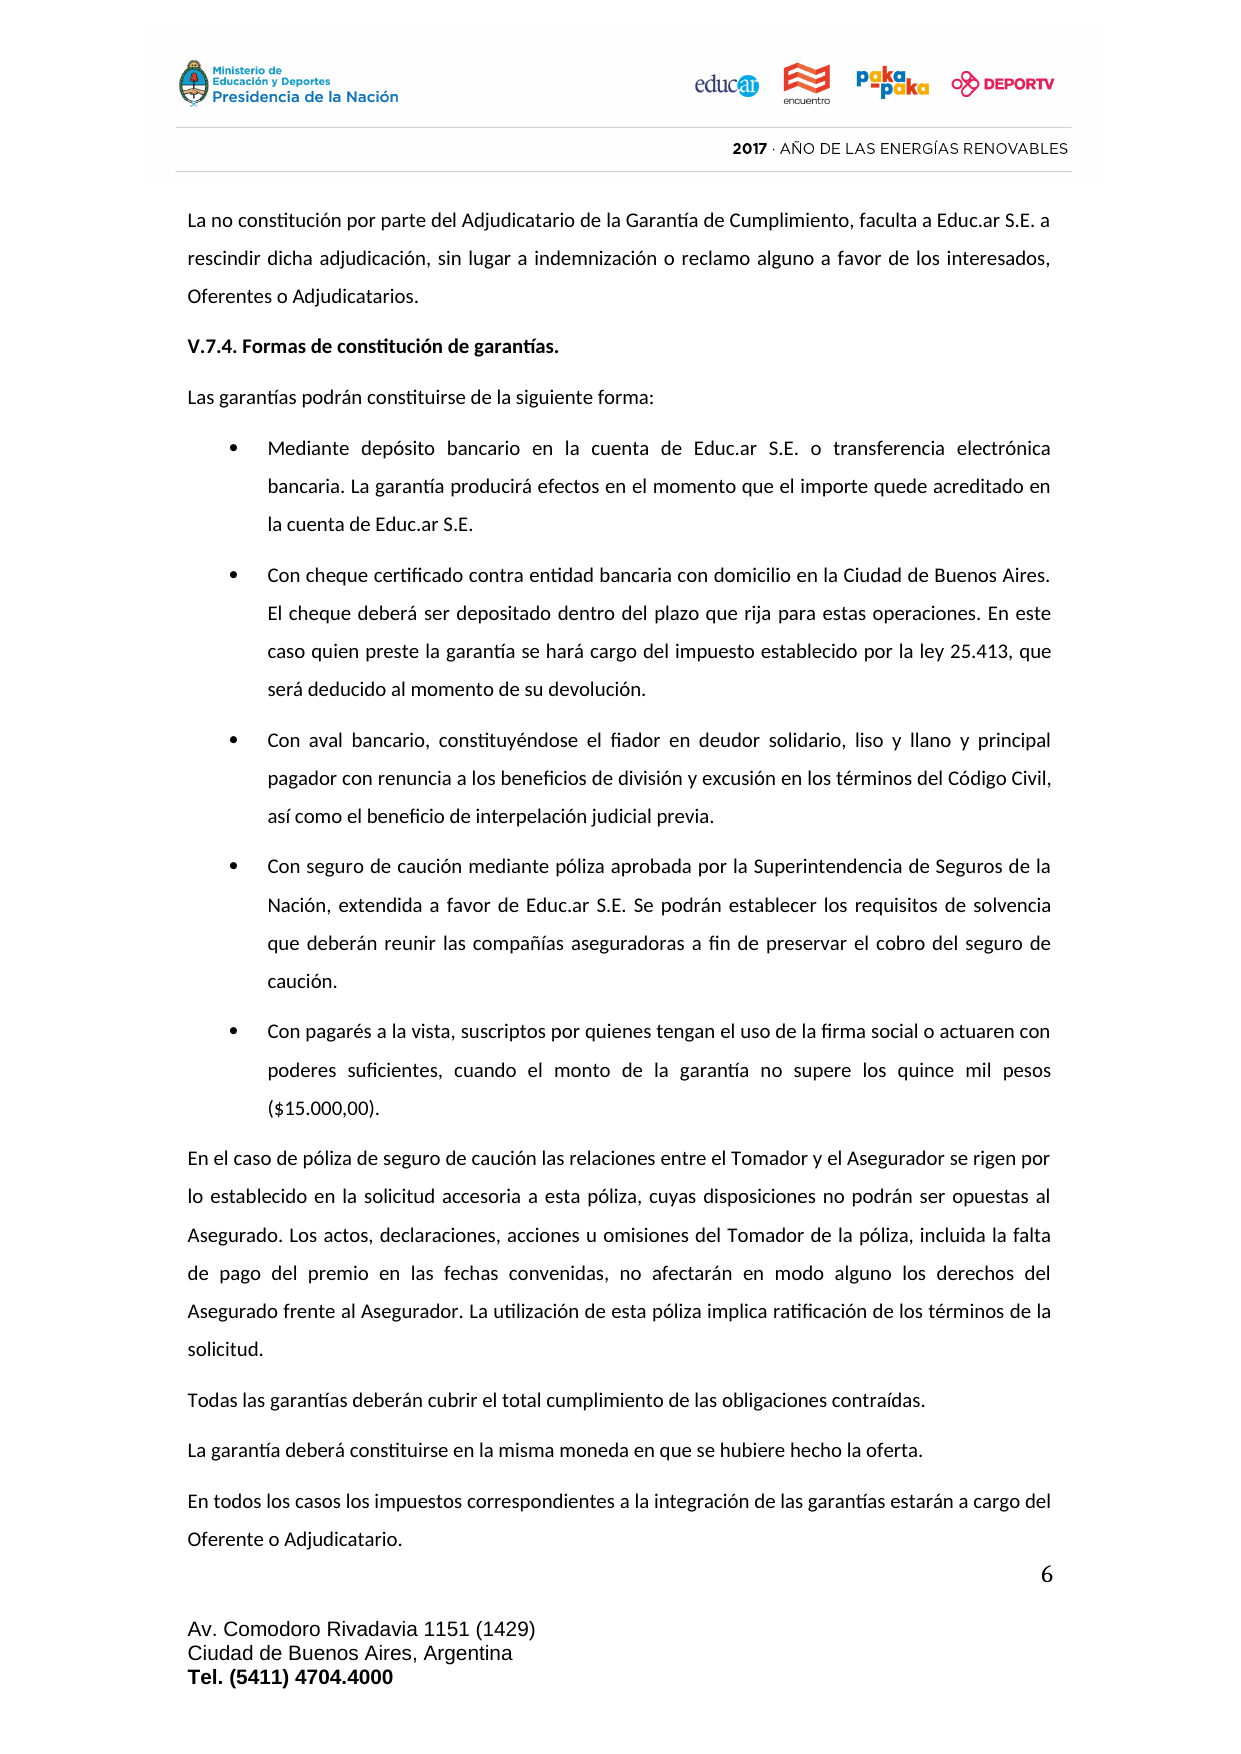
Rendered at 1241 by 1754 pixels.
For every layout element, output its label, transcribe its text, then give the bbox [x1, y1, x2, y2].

text La no constitución por parte del Adjudicatario de la Garantía de Cumplimiento, faculta a Educ.ar S.E. a rescindir dicha adjudicación, sin lugar a indemnización o reclamo alguno a favor de los interesados, Oferentes o Adjudicatarios. [187, 207, 1053, 308]
list Con aval bancario, constituyéndose el fiador en deudor solidario, liso y llano y principal pagador con renuncia a los beneficios de división y excusión en los términos del Código Civil, así como el beneficio de interpelación judicial previa. [230, 727, 1053, 828]
text En todos los casos los impuestos correspondientes a la integración de las garantías estarán a cargo del Oferente o Adjudicatario. [187, 1488, 1053, 1552]
list Con cheque certificado contra entidad bancaria con domicilio en la Ciudad de Buenos Aires. El cheque deberá ser depositado dentro del plazo que rija para estas operaciones. En este caso quien preste la garantía se hará cargo del impuesto establecido por la ley 25.413, que será deducido al momento de su devolución. [230, 562, 1053, 702]
list Con seguro de caución mediante póliza aprobada por la Superintendencia de Seguros de la Nación, extendida a favor de Educ.ar S.E. Se podrán establecer los requisitos de solvencia que deberán reunir las compañías aseguradoras a fin de preservar el cobro del seguro de caución. [230, 854, 1053, 993]
text La garantía deberá constituirse en la misma moneda en que se hubiere hecho la oferta. [187, 1437, 1053, 1463]
text Todas las garantías deberán cubrir el total cumplimiento de las obligaciones contraídas. [187, 1387, 1053, 1412]
picture [138, 23, 1109, 188]
text Las garantías podrán constituirse de la siguiente forma: [187, 384, 1053, 410]
list V.7.4. Formas de constitución de garantías. [187, 334, 1053, 359]
list Con pagarés a la vista, suscriptos por quienes tengan el uso de la firma social o actuaren con poderes suficientes, cuando el monto de la garantía no supere los quince mil pesos ($15.000,00). [230, 1019, 1053, 1120]
text En el caso de póliza de seguro de caución las relaciones entre el Tomador y el Asegurador se rigen por lo establecido en la solicitud accesoria a esta póliza, cuyas disposiciones no podrán ser opuestas al Asegurado. Los actos, declaraciones, acciones u omisiones del Tomador de la póliza, incluida la falta de pago del premio en las fechas convenidas, no afectarán en modo alguno los derechos del Asegurado frente al Asegurador. La utilización de esta póliza implica ratificación de los términos de la solicitud. [187, 1146, 1053, 1362]
list Mediante depósito bancario en la cuenta de Educ.ar S.E. o transferencia electrónica bancaria. La garantía producirá efectos en el momento que el importe quede acreditado en la cuenta de Educ.ar S.E. [230, 435, 1053, 537]
